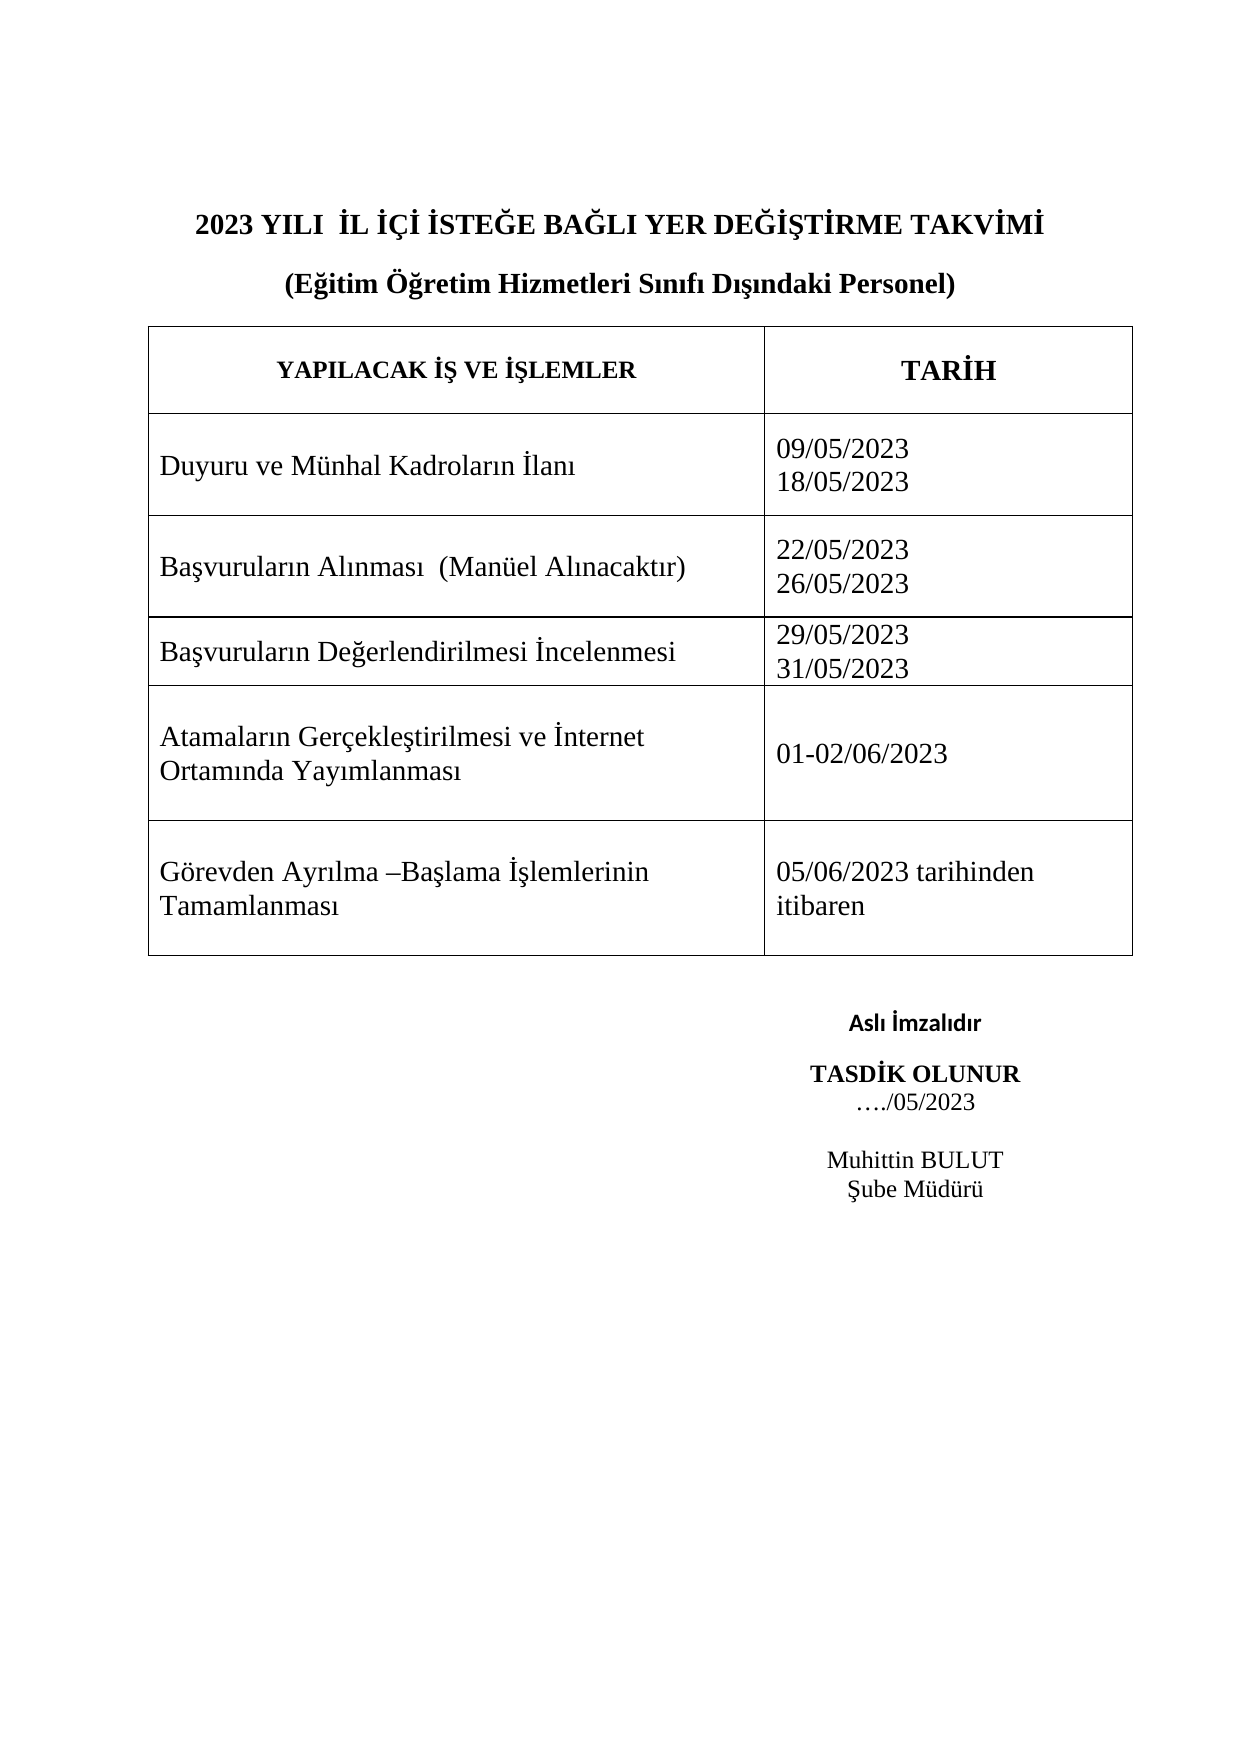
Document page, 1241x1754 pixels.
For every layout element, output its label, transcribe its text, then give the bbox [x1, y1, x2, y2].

table_cell 22/05/2023 26/05/2023 [765, 516, 1132, 616]
table_cell 01-02/06/2023 [765, 686, 1132, 820]
table_cell 09/05/2023 18/05/2023 [765, 414, 1132, 515]
table_cell Duyuru ve Münhal Kadroların İlanı [149, 414, 764, 515]
table_cell Başvuruların Alınması (Manüel Alınacaktır) [149, 516, 764, 616]
text Muhittin BULUT [738, 1145, 1093, 1174]
table_header TARİH [765, 327, 1132, 413]
table_cell Atamaların Gerçekleştirilmesi ve İnternet Ortamında Yayımlanması [149, 686, 764, 820]
table_cell Başvuruların Değerlendirilmesi İncelenmesi [149, 618, 764, 684]
text Şube Müdürü [738, 1174, 1093, 1202]
table_cell 29/05/2023 31/05/2023 [765, 618, 1132, 684]
text TASDİK OLUNUR [738, 1059, 1093, 1087]
text (Eğitim Öğretim Hizmetleri Sınıfı Dışındaki Personel) [148, 266, 1093, 300]
table_cell Görevden Ayrılma –Başlama İşlemlerinin Tamamlanması [149, 821, 764, 955]
text 2023 YILI İL İÇİ İSTEĞE BAĞLI YER DEĞİŞTİRME TAKVİMİ [148, 207, 1093, 241]
table_header YAPILACAK İŞ VE İŞLEMLER [149, 327, 764, 413]
text Aslı İmzalıdır [738, 1007, 1093, 1038]
text …./05/2023 [738, 1087, 1093, 1116]
table_cell 05/06/2023 tarihinden itibaren [765, 821, 1132, 955]
